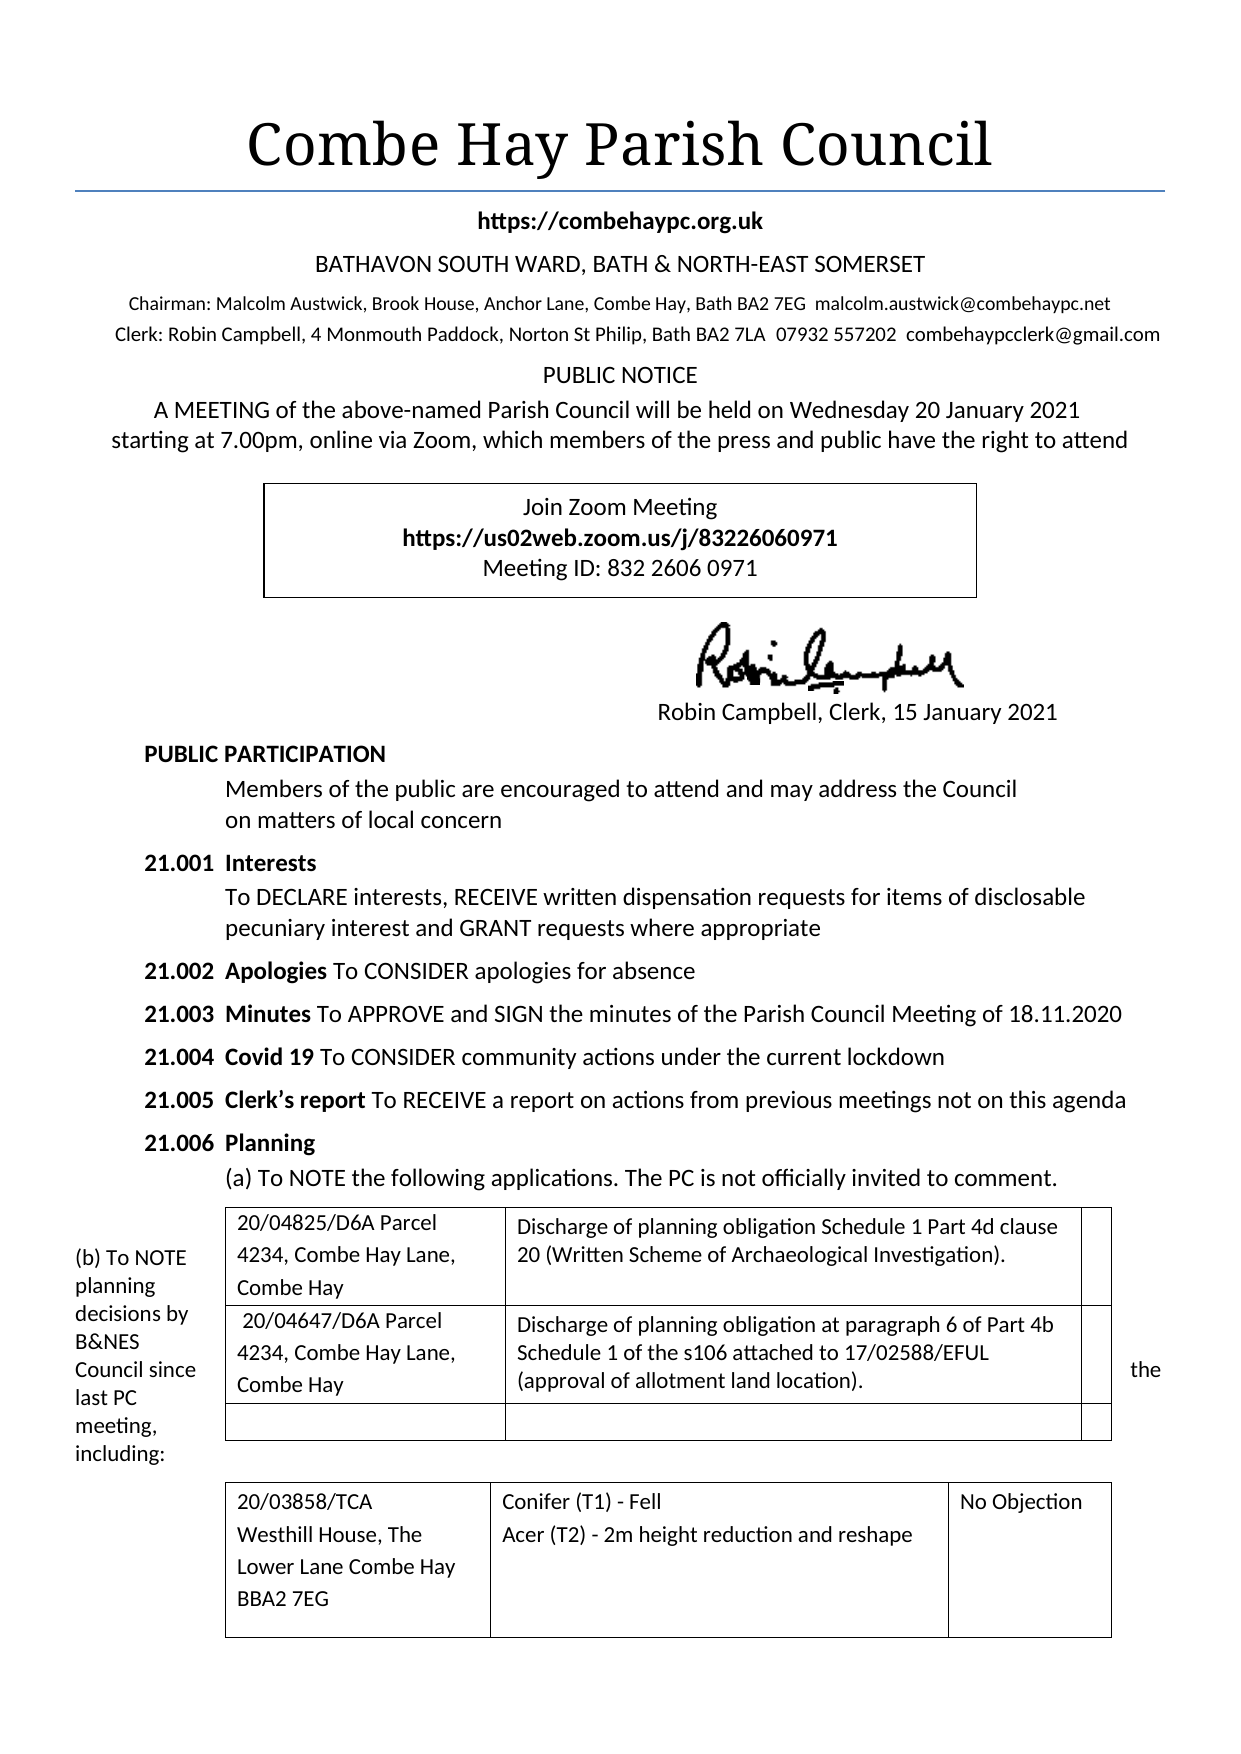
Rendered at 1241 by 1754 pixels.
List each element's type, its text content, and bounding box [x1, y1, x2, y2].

text To DECLARE interests, RECEIVE written dispensation requests for items of disclosable pecuniary interest and GRANT requests where appropriate [225, 882, 1165, 943]
text 21.003 Minutes To APPROVE and SIGN the minutes of the Parish Council Meeting of 18.11.2020 [75, 998, 1165, 1029]
table_header Conifer (T1) - Fell Acer (T2) - 2m height reduction and reshape [491, 1483, 948, 1637]
table_header Discharge of planning obligation Schedule 1 Part 4d clause 20 (Written Scheme of Archaeological Investigation). [506, 1208, 1081, 1305]
picture [696, 622, 964, 694]
table_header 20/04825/D6A Parcel 4234, Combe Hay Lane, Combe Hay [226, 1208, 505, 1305]
text 21.001 Interests [75, 847, 1165, 877]
table_header No Objection [949, 1483, 1111, 1637]
text Chairman: Malcolm Austwick, Brook House, Anchor Lane, Combe Hay, Bath BA2 7EG malcolm.austwick@combehaypc.net [39, 291, 1201, 315]
subtitle BATHAVON SOUTH WARD, BATH & NORTH-EAST SOMERSET [75, 248, 1165, 278]
table_cell [1082, 1306, 1111, 1403]
text 21.004 Covid 19 To CONSIDER community actions under the current lockdown [144, 1041, 1162, 1072]
text 21.006 Planning [75, 1127, 1165, 1158]
text Clerk: Robin Campbell, 4 Monmouth Paddock, Norton St Philip, Bath BA2 7LA 07932 557202 combehaypcclerk@gmail.com [75, 321, 1201, 347]
table_cell Discharge of planning obligation at paragraph 6 of Part 4b Schedule 1 of the s106 attached to 17/02588/EFUL (approval of allotment land location). [506, 1306, 1081, 1403]
table_cell [226, 1404, 505, 1440]
subtitle Combe Hay Parish Council [75, 102, 1165, 190]
text (b) To NOTE planning decisions by B&NES Council since the last PC meeting, including: [75, 1243, 1165, 1467]
text https://combehaypc.org.uk [75, 205, 1165, 235]
subtitle PUBLIC NOTICE [75, 359, 1165, 390]
text PUBLIC PARTICIPATION [75, 739, 1165, 769]
text Robin Campbell, Clerk, 15 January 2021 [75, 696, 1165, 726]
text (a) To NOTE the following applications. The PC is not officially invited to comment. [134, 1162, 1165, 1192]
text 21.005 Clerk’s report To RECEIVE a report on actions from previous meetings not on this agenda [75, 1084, 1165, 1115]
table_header [1082, 1208, 1111, 1305]
table_cell [1082, 1404, 1111, 1440]
table_cell [506, 1404, 1081, 1440]
text Members of the public are encouraged to attend and may address the Council on matters of local concern [225, 773, 1162, 834]
text A MEETING of the above-named Parish Council will be held on Wednesday 20 January 2021 starting at 7.00pm, online via Zoom, which members of the press and public have the right to attend [75, 394, 1165, 455]
text 21.002 Apologies To CONSIDER apologies for absence [75, 955, 1162, 986]
table_cell 20/04647/D6A Parcel 4234, Combe Hay Lane, Combe Hay [226, 1306, 505, 1403]
table_header 20/03858/TCA Westhill House, The Lower Lane Combe Hay BBA2 7EG [226, 1483, 490, 1637]
